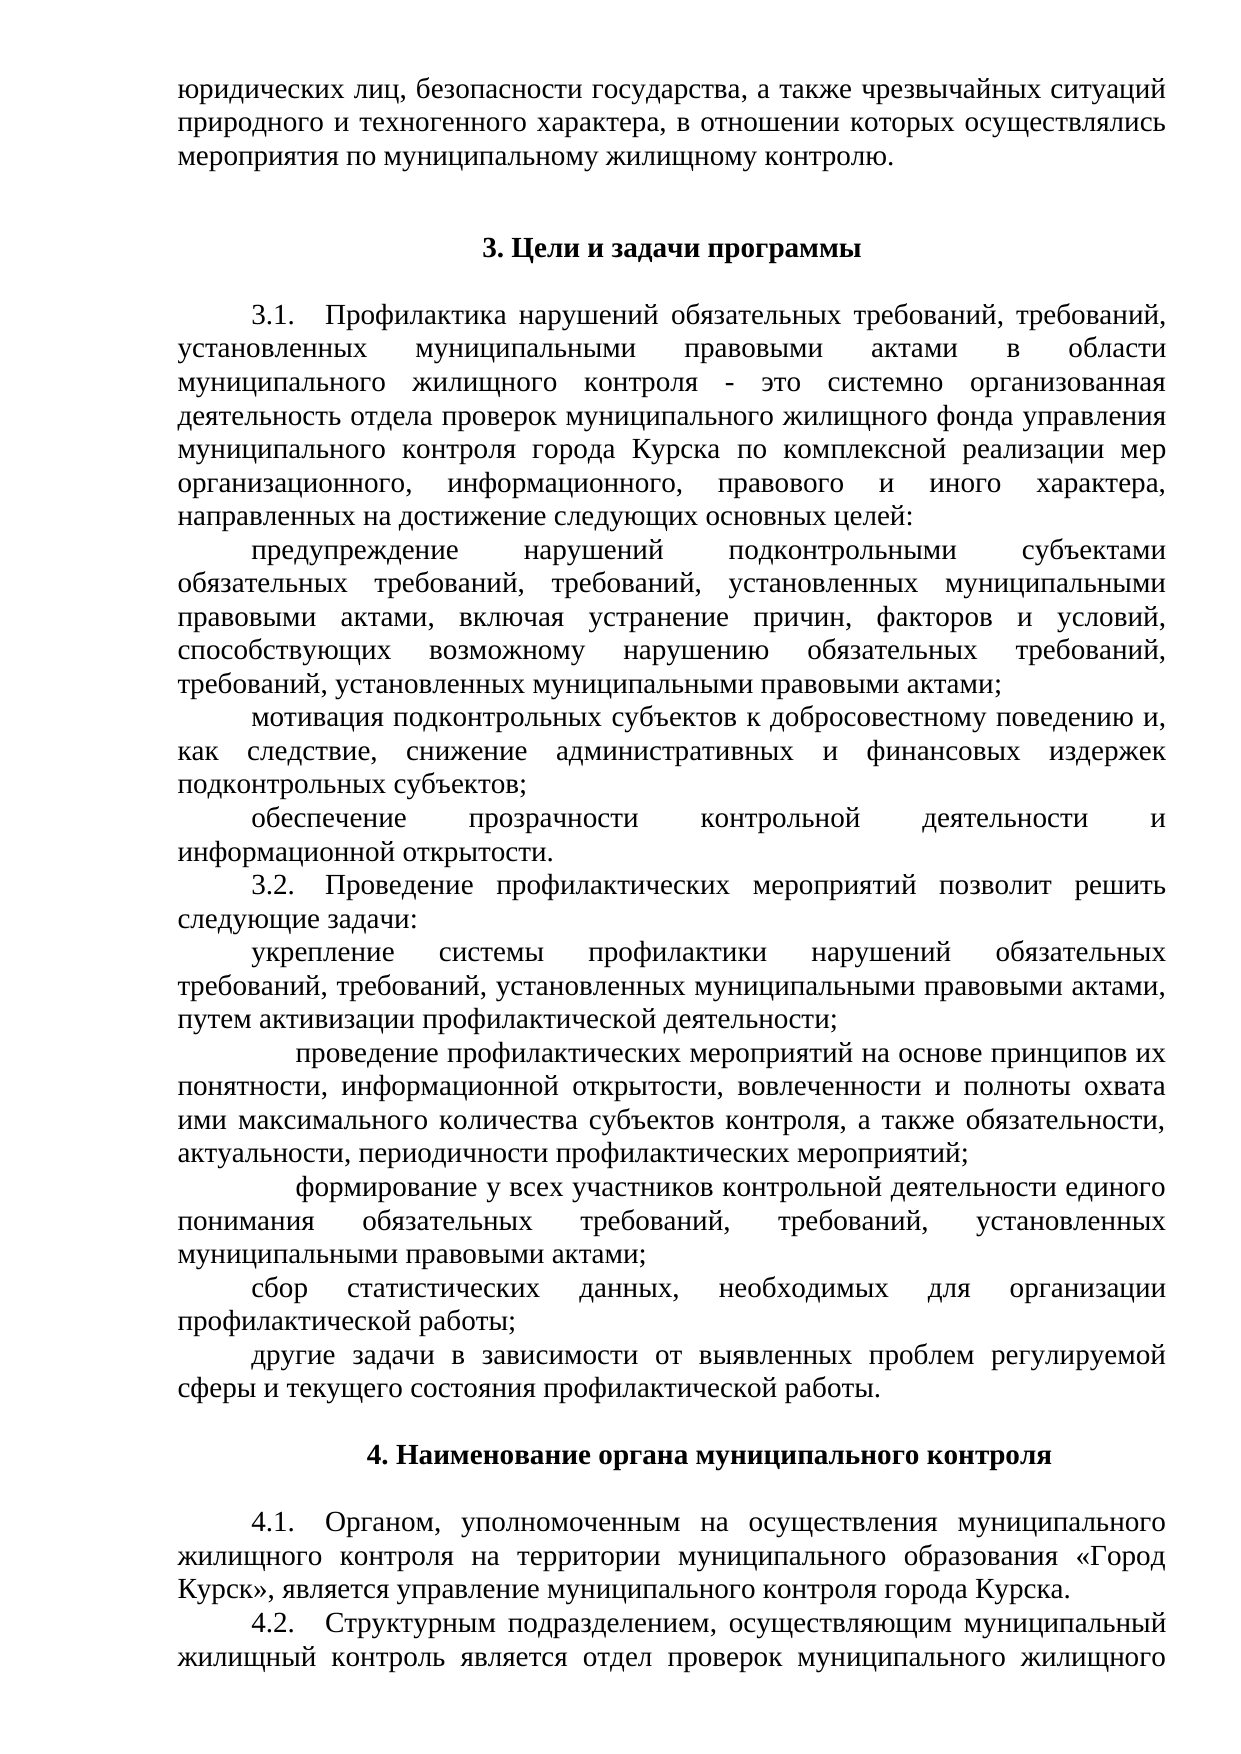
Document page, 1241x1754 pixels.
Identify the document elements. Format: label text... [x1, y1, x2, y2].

list Профилактика нарушений обязательных требований, требований, установленных муниципальными правовыми актами в области муниципального жилищного контроля - это системно организованная деятельность отдела проверок муниципального жилищного фонда управления муниципального контроля города Курска по комплексной реализации мер организационного, информационного, правового и иного характера, направленных на достижение следующих основных целей: [177, 297, 1167, 532]
text 3. Цели и задачи программы [177, 230, 1167, 263]
text проведение профилактических мероприятий на основе принципов их понятности, информационной открытости, вовлеченности и полноты охвата ими максимального количества субъектов контроля, а также обязательности, актуальности, периодичности профилактических мероприятий; [177, 1035, 1167, 1169]
text сбор статистических данных, необходимых для организации профилактической работы; [177, 1270, 1167, 1337]
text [177, 71, 1167, 171]
text формирование у всех участников контрольной деятельности единого понимания обязательных требований, требований, установленных муниципальными правовыми актами; [177, 1169, 1167, 1270]
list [177, 1605, 1167, 1672]
text мотивация подконтрольных субъектов к добросовестному поведению и, как следствие, снижение административных и финансовых издержек подконтрольных субъектов; [177, 699, 1167, 800]
list Проведение профилактических мероприятий позволит решить следующие задачи: [177, 867, 1167, 934]
text предупреждение нарушений подконтрольными субъектами обязательных требований, требований, установленных муниципальными правовыми актами, включая устранение причин, факторов и условий, способствующих возможному нарушению обязательных требований, требований, установленных муниципальными правовыми актами; [177, 532, 1167, 699]
text укрепление системы профилактики нарушений обязательных требований, требований, установленных муниципальными правовыми актами, путем активизации профилактической деятельности; [177, 934, 1167, 1035]
list Органом, уполномоченным на осуществления муниципального жилищного контроля на территории муниципального образования «Город Курск», является управление муниципального контроля города Курска. [177, 1504, 1167, 1605]
text обеспечение прозрачности контрольной деятельности и информационной открытости. [177, 800, 1167, 867]
list Наименование органа муниципального контроля [252, 1437, 1167, 1471]
text другие задачи в зависимости от выявленных проблем регулируемой сферы и текущего состояния профилактической работы. [177, 1337, 1167, 1404]
